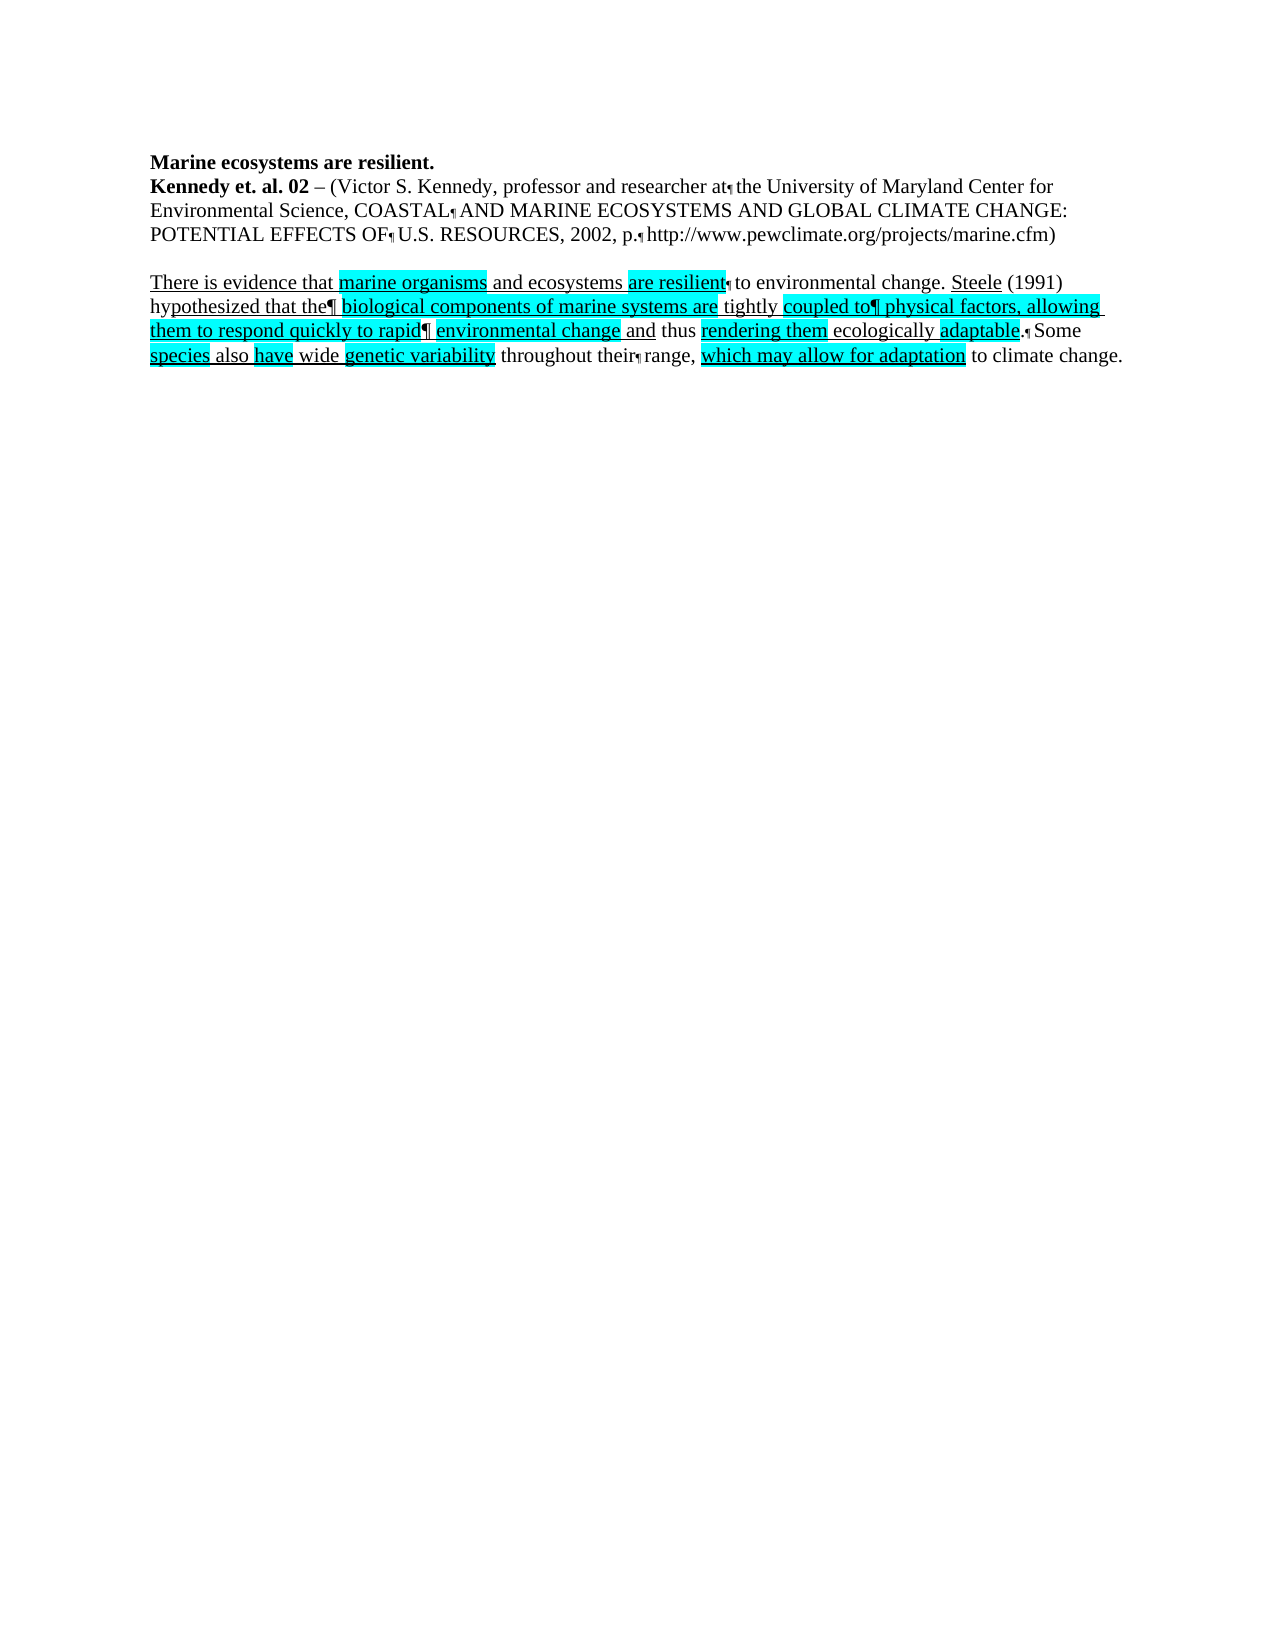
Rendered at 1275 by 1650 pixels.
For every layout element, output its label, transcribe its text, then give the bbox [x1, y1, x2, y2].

text Kennedy et. al. 02 – (Victor S. Kennedy, professor and researcher at¶ the University of Maryland Center for Environmental Science, COASTAL¶ AND MARINE ECOSYSTEMS AND GLOBAL CLIMATE CHANGE: POTENTIAL EFFECTS OF¶ U.S. RESOURCES, 2002, p.¶ http://www.pewclimate.org/projects/marine.cfm) [150, 174, 1125, 246]
subtitle Marine ecosystems are resilient. [150, 150, 1125, 174]
text There is evidence that marine organisms and ecosystems are resilient¶ to environmental change. Steele (1991) hypothesized that the¶ biological components of marine systems are tightly coupled to¶ physical factors, allowing them to respond quickly to rapid¶ environmental change and thus rendering them ecologically adaptable.¶ Some species also have wide genetic variability throughout their¶ range, which may allow for adaptation to climate change. [150, 270, 1125, 367]
